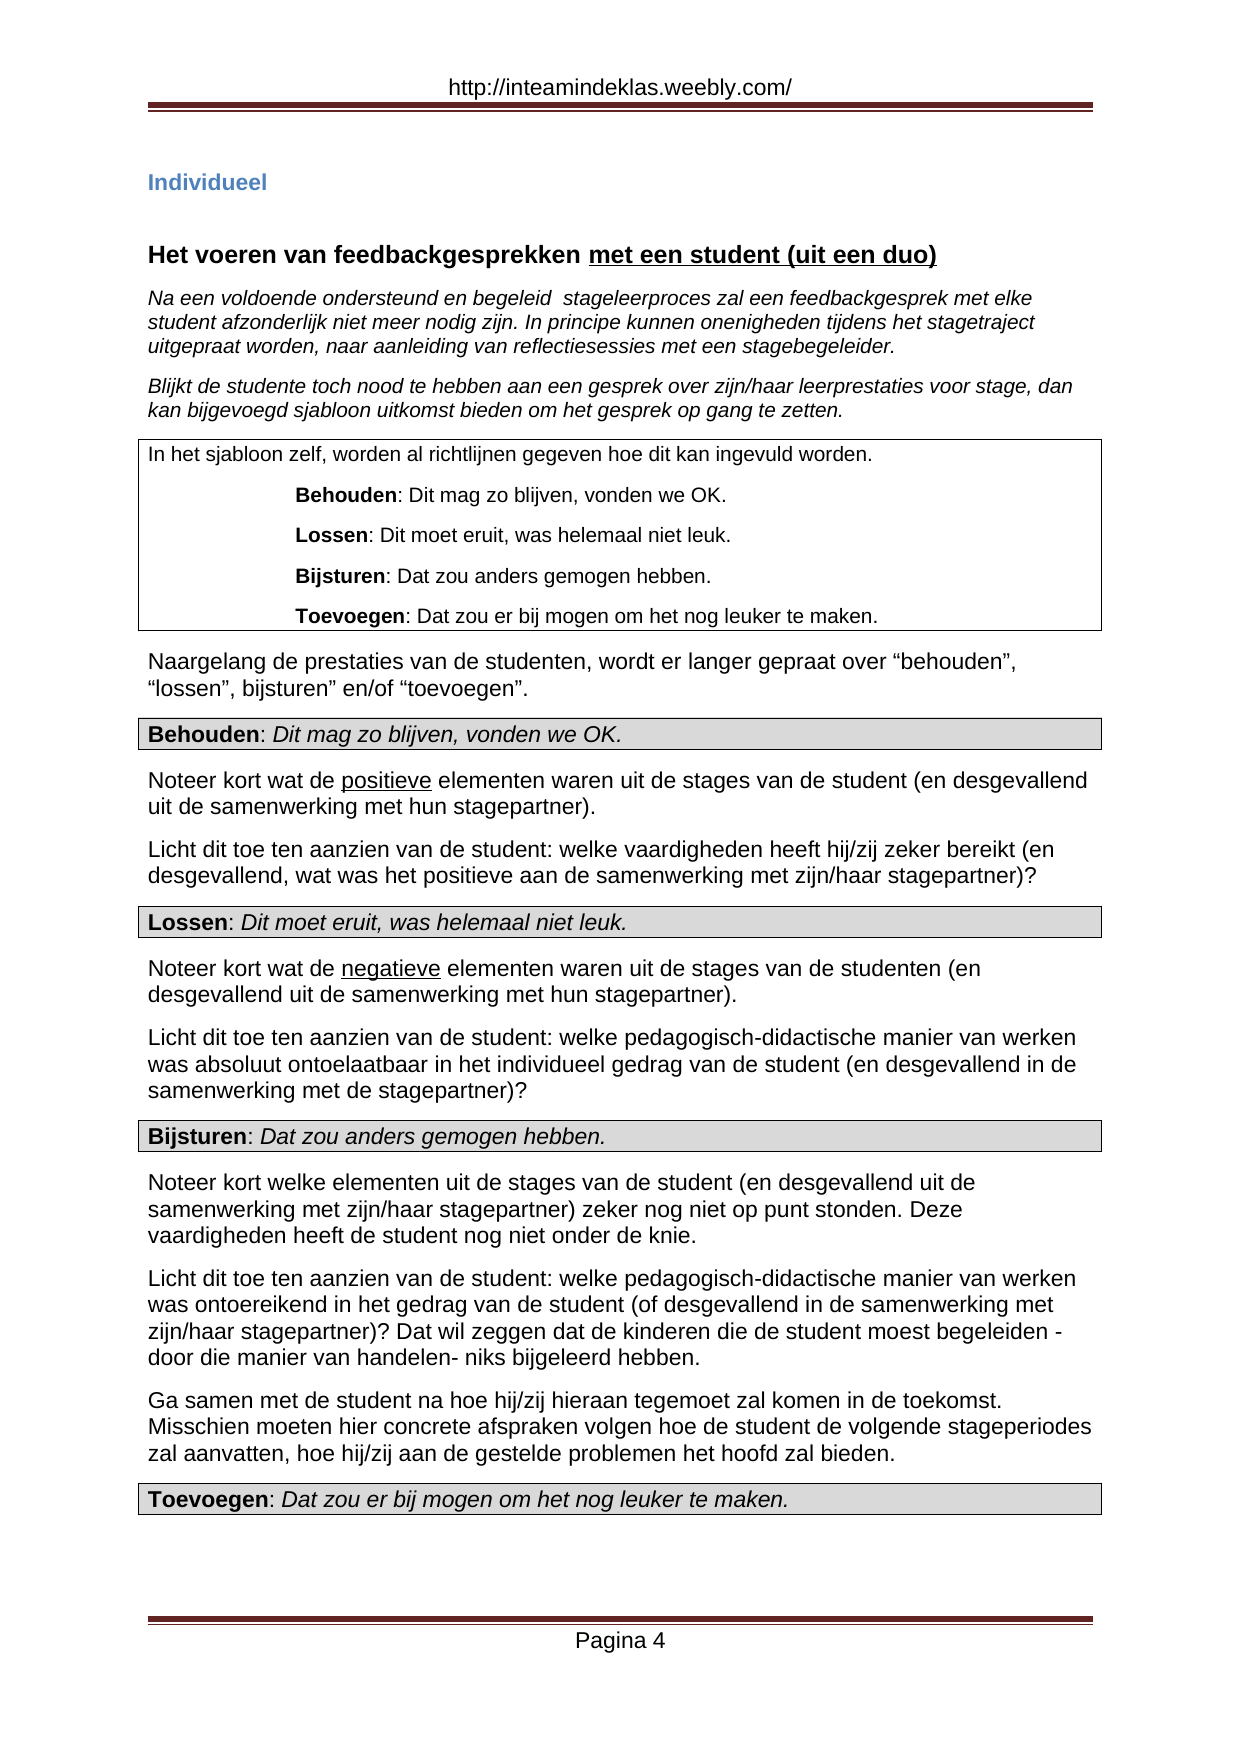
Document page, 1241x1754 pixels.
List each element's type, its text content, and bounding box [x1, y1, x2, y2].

text Noteer kort wat de positieve elementen waren uit de stages van de student (en desgevallend uit de samenwerking met hun stagepartner). [148, 767, 1093, 819]
text Toevoegen: Dat zou er bij mogen om het nog leuker te maken. [139, 601, 1101, 630]
text Noteer kort wat de negatieve elementen waren uit de stages van de studenten (en desgevallend uit de samenwerking met hun stagepartner). [148, 955, 1093, 1007]
subtitle Individueel [148, 168, 1093, 195]
text Licht dit toe ten aanzien van de student: welke pedagogisch-didactische manier van werken was ontoereikend in het gedrag van de student (of desgevallend in de samenwerking met zijn/haar stagepartner)? Dat wil zeggen dat de kinderen die de student moest begeleiden -door die manier van handelen- niks bijgeleerd hebben. [148, 1265, 1093, 1370]
text Licht dit toe ten aanzien van de student: welke pedagogisch-didactische manier van werken was absoluut ontoelaatbaar in het individueel gedrag van de student (en desgevallend in de samenwerking met de stagepartner)? [148, 1024, 1093, 1103]
text Lossen: Dit moet eruit, was helemaal niet leuk. [139, 520, 1101, 547]
text Behouden: Dit mag zo blijven, vonden we OK. [139, 479, 1101, 506]
text Licht dit toe ten aanzien van de student: welke vaardigheden heeft hij/zij zeker bereikt (en desgevallend, wat was het positieve aan de samenwerking met zijn/haar stagepartner)? [148, 836, 1093, 889]
text Toevoegen: Dat zou er bij mogen om het nog leuker te maken. [139, 1484, 1101, 1514]
text Ga samen met de student na hoe hij/zij hieraan tegemoet zal komen in de toekomst. Misschien moeten hier concrete afspraken volgen hoe de student de volgende stageperiodes zal aanvatten, hoe hij/zij aan de gestelde problemen het hoofd zal bieden. [148, 1387, 1093, 1466]
text Naargelang de prestaties van de studenten, wordt er langer gepraat over “behouden”, “lossen”, bijsturen” en/of “toevoegen”. [148, 648, 1093, 701]
text Noteer kort welke elementen uit de stages van de student (en desgevallend uit de samenwerking met zijn/haar stagepartner) zeker nog niet op punt stonden. Deze vaardigheden heeft de student nog niet onder de knie. [148, 1169, 1093, 1248]
text Bijsturen: Dat zou anders gemogen hebben. [139, 1121, 1101, 1151]
text Het voeren van feedbackgesprekken met een student (uit een duo) [148, 240, 1093, 269]
text In het sjabloon zelf, worden al richtlijnen gegeven hoe dit kan ingevuld worden. [139, 440, 1101, 466]
text Blijkt de studente toch nood te hebben aan een gesprek over zijn/haar leerprestaties voor stage, dan kan bijgevoegd sjabloon uitkomst bieden om het gesprek op gang te zetten. [148, 374, 1093, 422]
text Behouden: Dit mag zo blijven, vonden we OK. [139, 719, 1101, 749]
text Na een voldoende ondersteund en begeleid stageleerproces zal een feedbackgesprek met elke student afzonderlijk niet meer nodig zijn. In principe kunnen onenigheden tijdens het stagetraject uitgepraat worden, naar aanleiding van reflectiesessies met een stagebegeleider. [148, 286, 1093, 357]
text Bijsturen: Dat zou anders gemogen hebben. [139, 561, 1101, 588]
text Lossen: Dit moet eruit, was helemaal niet leuk. [139, 907, 1101, 937]
